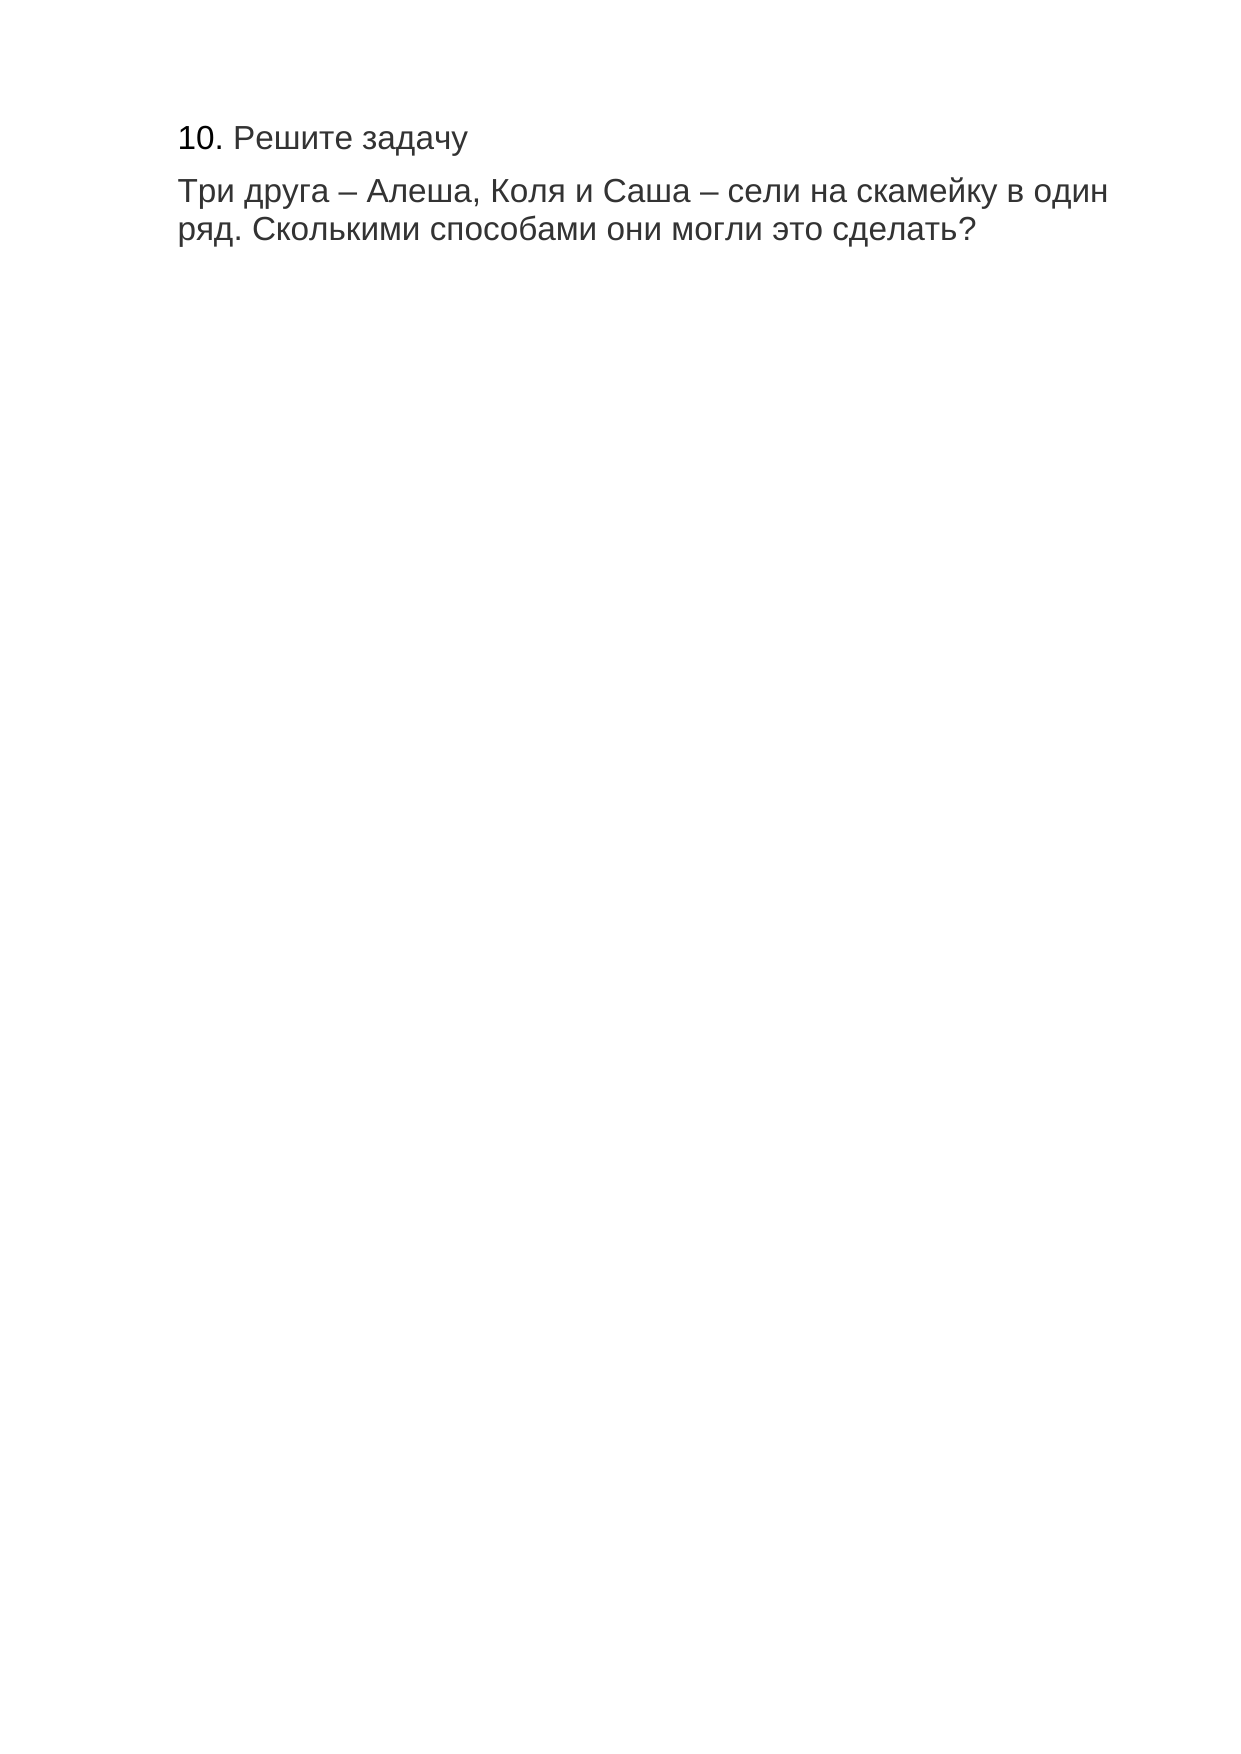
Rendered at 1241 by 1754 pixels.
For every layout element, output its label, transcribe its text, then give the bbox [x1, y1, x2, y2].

text Три друга – Алеша, Коля и Саша – сели на скамейку в один ряд. Сколькими способами они могли это сделать? [177, 171, 1152, 247]
text 10. Решите задачу [233, 118, 1152, 157]
